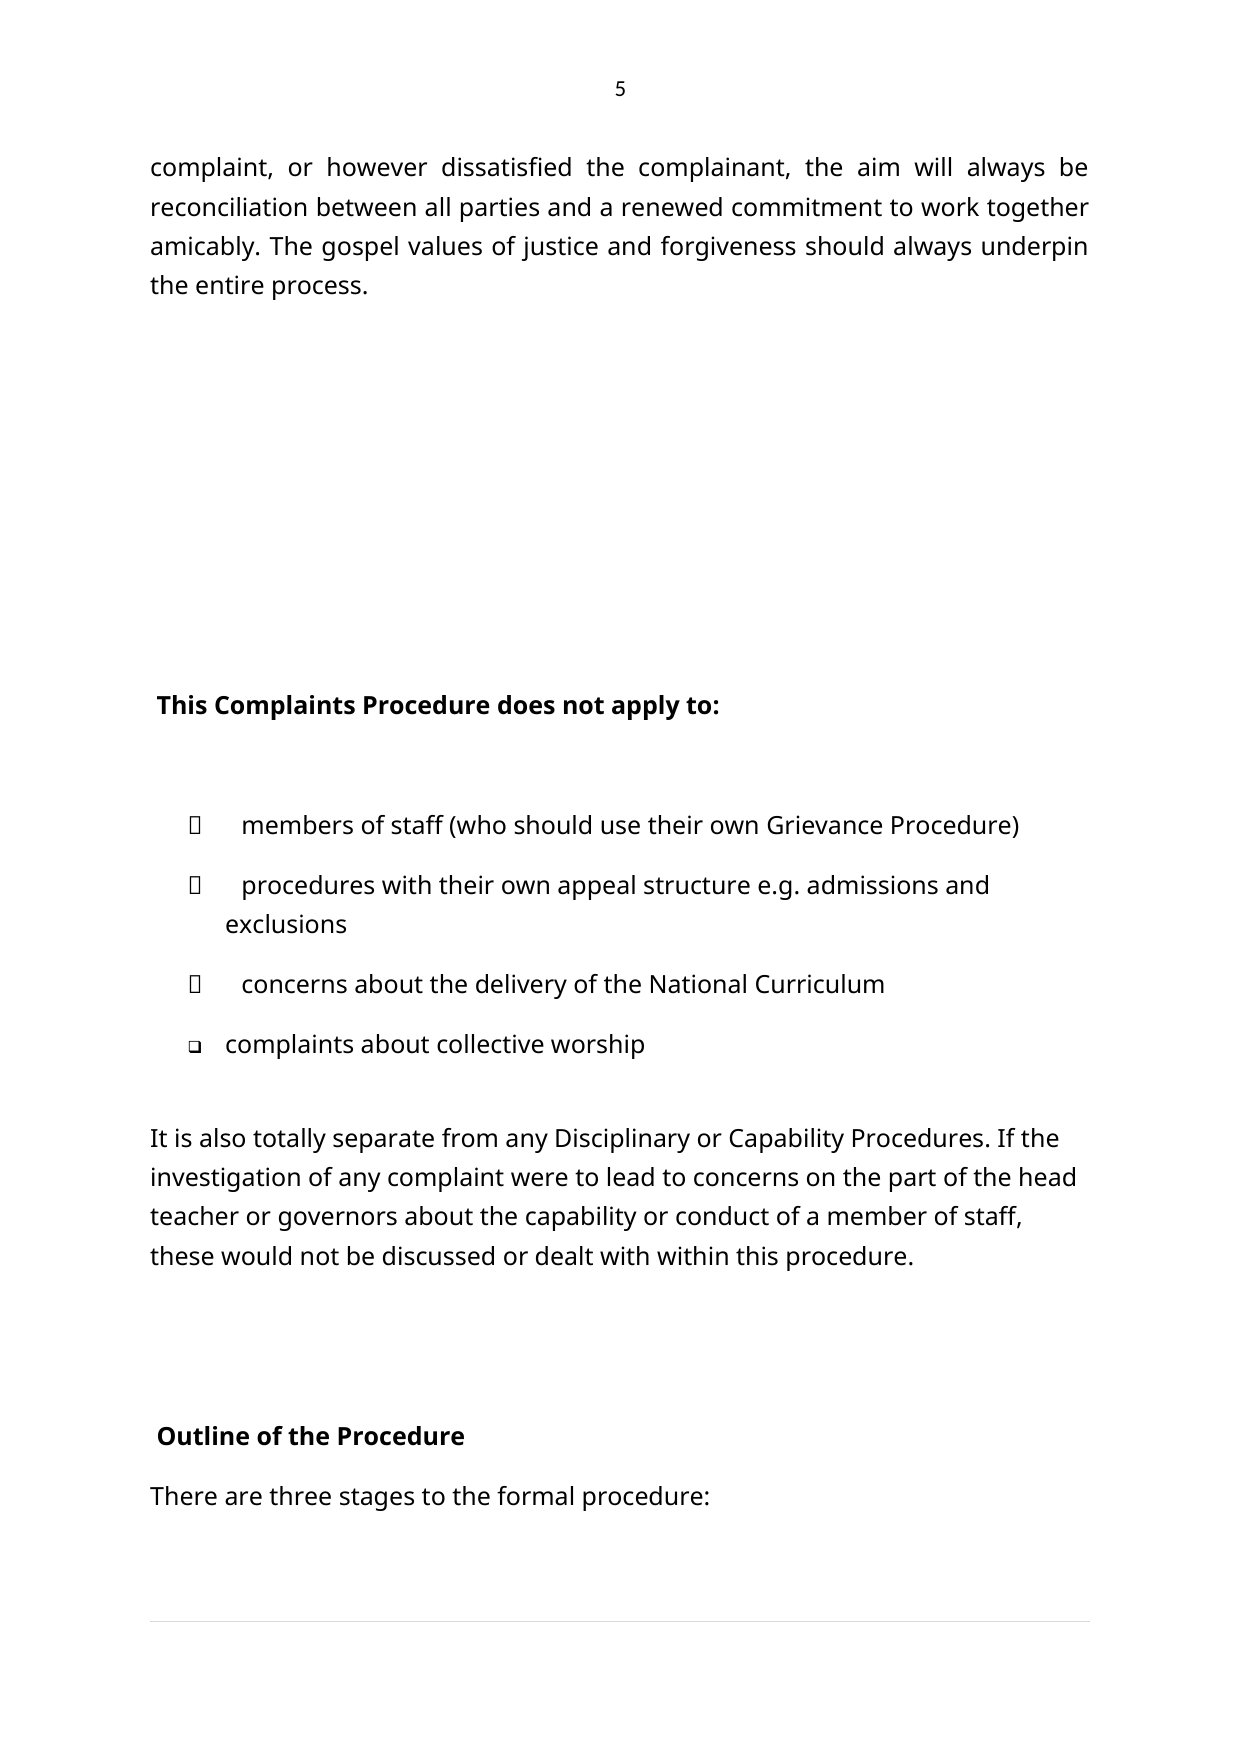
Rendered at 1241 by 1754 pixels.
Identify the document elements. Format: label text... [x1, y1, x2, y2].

text  procedures with their own appeal structure e.g. admissions and exclusions [187, 867, 1090, 941]
text Outline of the Procedure [150, 1418, 1090, 1452]
text This Complaints Procedure does not apply to: [150, 687, 1090, 722]
text It is also totally separate from any Disciplinary or Capability Procedures. If the investigation of any complaint were to lead to concerns on the part of the head teacher or governors about the capability or conduct of a member of staff, these would not be discussed or dealt with within this procedure. [150, 1121, 1090, 1272]
text  concerns about the delivery of the National Curriculum [187, 967, 1090, 1001]
list complaints about collective worship [187, 1027, 1090, 1061]
text There are three stages to the formal procedure: [150, 1478, 1090, 1512]
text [150, 150, 1090, 302]
text  members of staff (who should use their own Grievance Procedure) [187, 807, 1090, 842]
